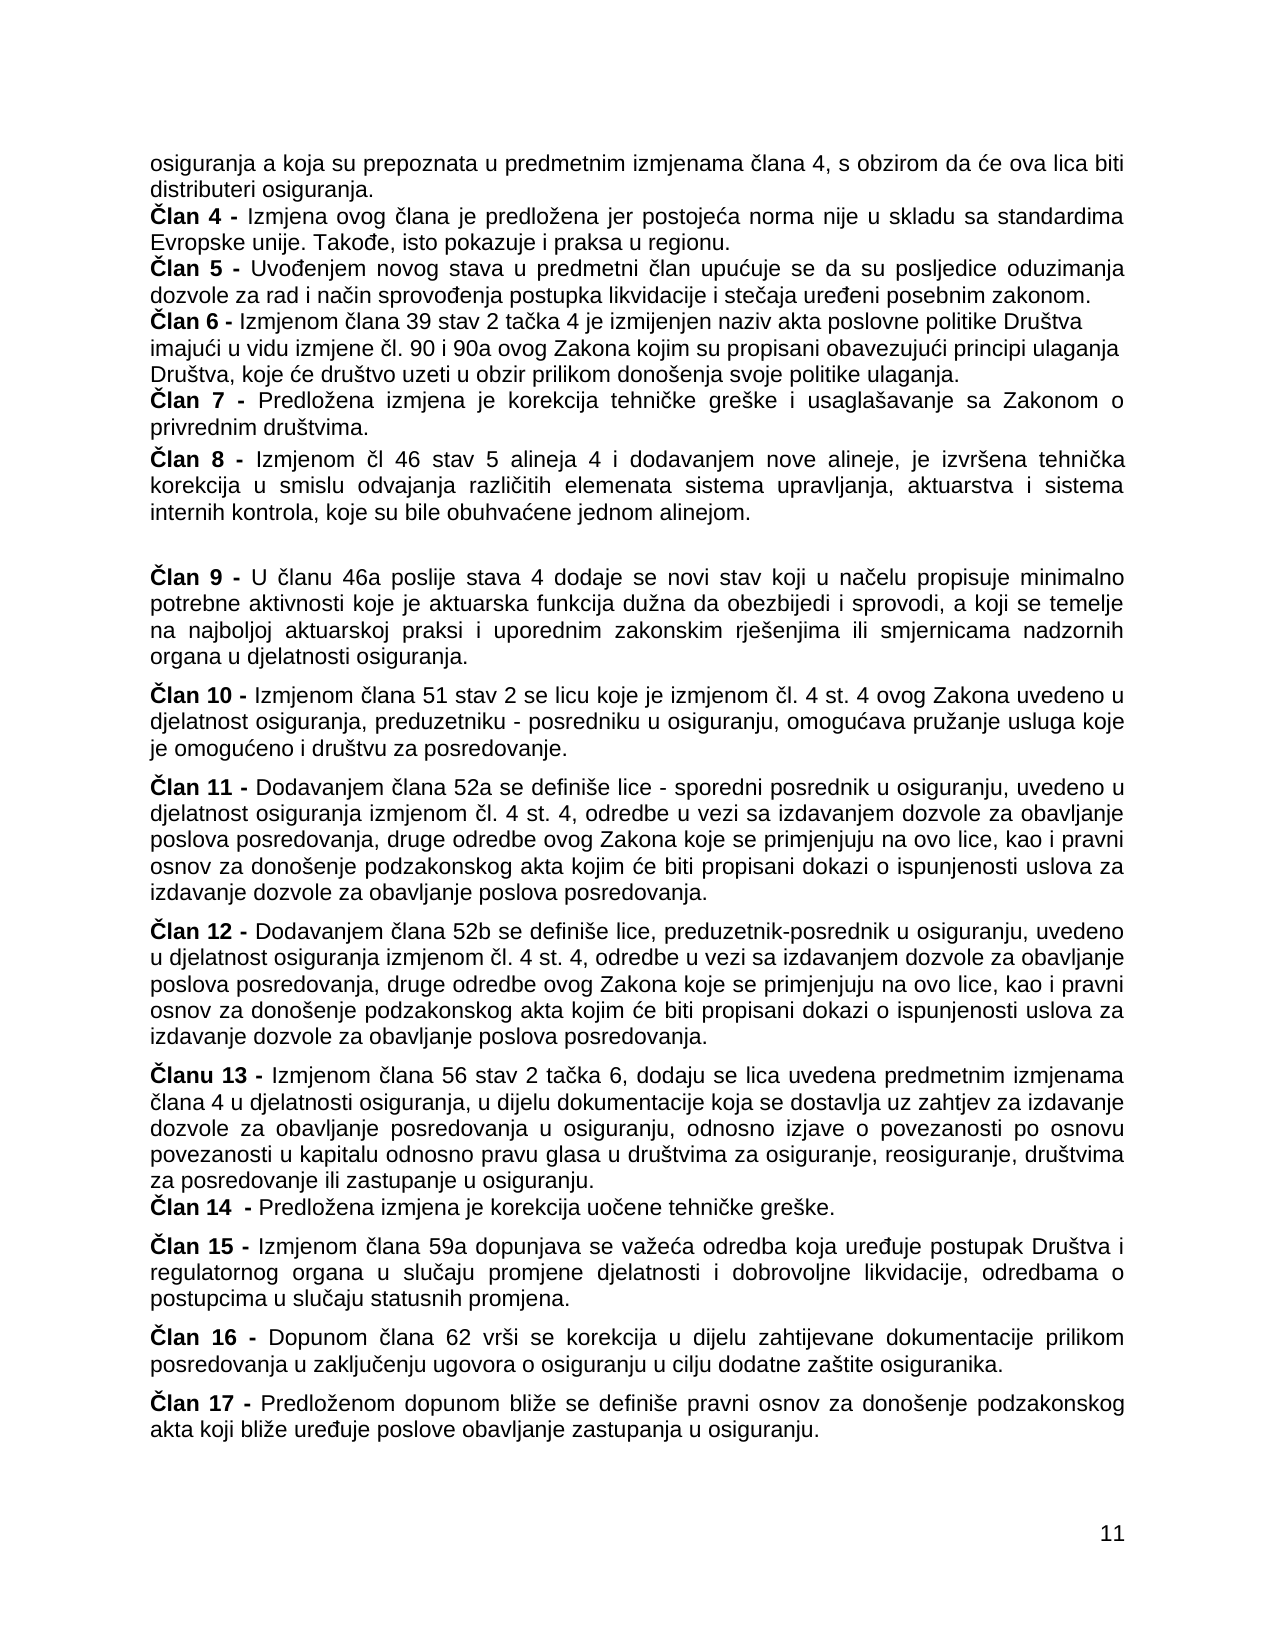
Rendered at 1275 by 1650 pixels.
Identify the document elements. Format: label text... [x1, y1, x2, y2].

text Član 16 - Dopunom člana 62 vrši se korekcija u dijelu zahtijevane dokumentacije prilikom posredovanja u zaključenju ugovora o osiguranju u cilju dodatne zaštite osiguranika. [150, 1324, 1125, 1377]
text Član 7 - Predložena izmjena je korekcija tehničke greške i usaglašavanje sa Zakonom o privrednim društvima. [150, 387, 1125, 440]
text Član 4 - Izmjena ovog člana je predložena jer postojeća norma nije u skladu sa standardima Evropske unije. Takođe, isto pokazuje i praksa u regionu. [150, 203, 1125, 255]
text Član 14 - Predložena izmjena je korekcija uočene tehničke greške. [150, 1194, 1125, 1220]
text Član 5 - Uvođenjem novog stava u predmetni član upućuje se da su posljedice oduzimanja dozvole za rad i način sprovođenja postupka likvidacije i stečaja uređeni posebnim zakonom. [150, 255, 1125, 308]
text Član 12 - Dodavanjem člana 52b se definiše lice, preduzetnik-posrednik u osiguranju, uvedeno u djelatnost osiguranja izmjenom čl. 4 st. 4, odredbe u vezi sa izdavanjem dozvole za obavljanje poslova posredovanja, druge odredbe ovog Zakona koje se primjenjuju na ovo lice, kao i pravni osnov za donošenje podzakonskog akta kojim će biti propisani dokazi o ispunjenosti uslova za izdavanje dozvole za obavljanje poslova posredovanja. [150, 918, 1125, 1049]
text Član 10 - Izmjenom člana 51 stav 2 se licu koje je izmjenom čl. 4 st. 4 ovog Zakona uvedeno u djelatnost osiguranja, preduzetniku - posredniku u osiguranju, omogućava pružanje usluga koje je omogućeno i društvu za posredovanje. [150, 682, 1125, 761]
text Član 6 - Izmjenom člana 39 stav 2 tačka 4 je izmijenjen naziv akta poslovne politike Društva imajući u vidu izmjene čl. 90 i 90a ovog Zakona kojim su propisani obavezujući principi ulaganja Društva, koje će društvo uzeti u obzir prilikom donošenja svoje politike ulaganja. [150, 308, 1125, 387]
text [150, 150, 1125, 203]
text Član 15 - Izmjenom člana 59a dopunjava se važeća odredba koja uređuje postupak Društva i regulatornog organa u slučaju promjene djelatnosti i dobrovoljne likvidacije, odredbama o postupcima u slučaju statusnih promjena. [150, 1233, 1125, 1312]
text Član 9 - U članu 46a poslije stava 4 dodaje se novi stav koji u načelu propisuje minimalno potrebne aktivnosti koje je aktuarska funkcija dužna da obezbijedi i sprovodi, a koji se temelje na najboljoj aktuarskoj praksi i uporednim zakonskim rješenjima ili smjernicama nadzornih organa u djelatnosti osiguranja. [150, 564, 1125, 669]
text Član 17 - Predloženom dopunom bliže se definiše pravni osnov za donošenje podzakonskog akta koji bliže uređuje poslove obavljanje zastupanja u osiguranju. [150, 1389, 1125, 1442]
text Član 11 - Dodavanjem člana 52a se definiše lice - sporedni posrednik u osiguranju, uvedeno u djelatnost osiguranja izmjenom čl. 4 st. 4, odredbe u vezi sa izdavanjem dozvole za obavljanje poslova posredovanja, druge odredbe ovog Zakona koje se primjenjuju na ovo lice, kao i pravni osnov za donošenje podzakonskog akta kojim će biti propisani dokazi o ispunjenosti uslova za izdavanje dozvole za obavljanje poslova posredovanja. [150, 773, 1125, 905]
text Član 8 - Izmjenom čl 46 stav 5 alineja 4 i dodavanjem nove alineje, je izvršena tehnička korekcija u smislu odvajanja različitih elemenata sistema upravljanja, aktuarstva i sistema internih kontrola, koje su bile obuhvaćene jednom alinejom. [150, 446, 1125, 525]
text Članu 13 - Izmjenom člana 56 stav 2 tačka 6, dodaju se lica uvedena predmetnim izmjenama člana 4 u djelatnosti osiguranja, u dijelu dokumentacije koja se dostavlja uz zahtjev za izdavanje dozvole za obavljanje posredovanja u osiguranju, odnosno izjave o povezanosti po osnovu povezanosti u kapitalu odnosno pravu glasa u društvima za osiguranje, reosiguranje, društvima za posredovanje ili zastupanje u osiguranju. [150, 1062, 1125, 1194]
